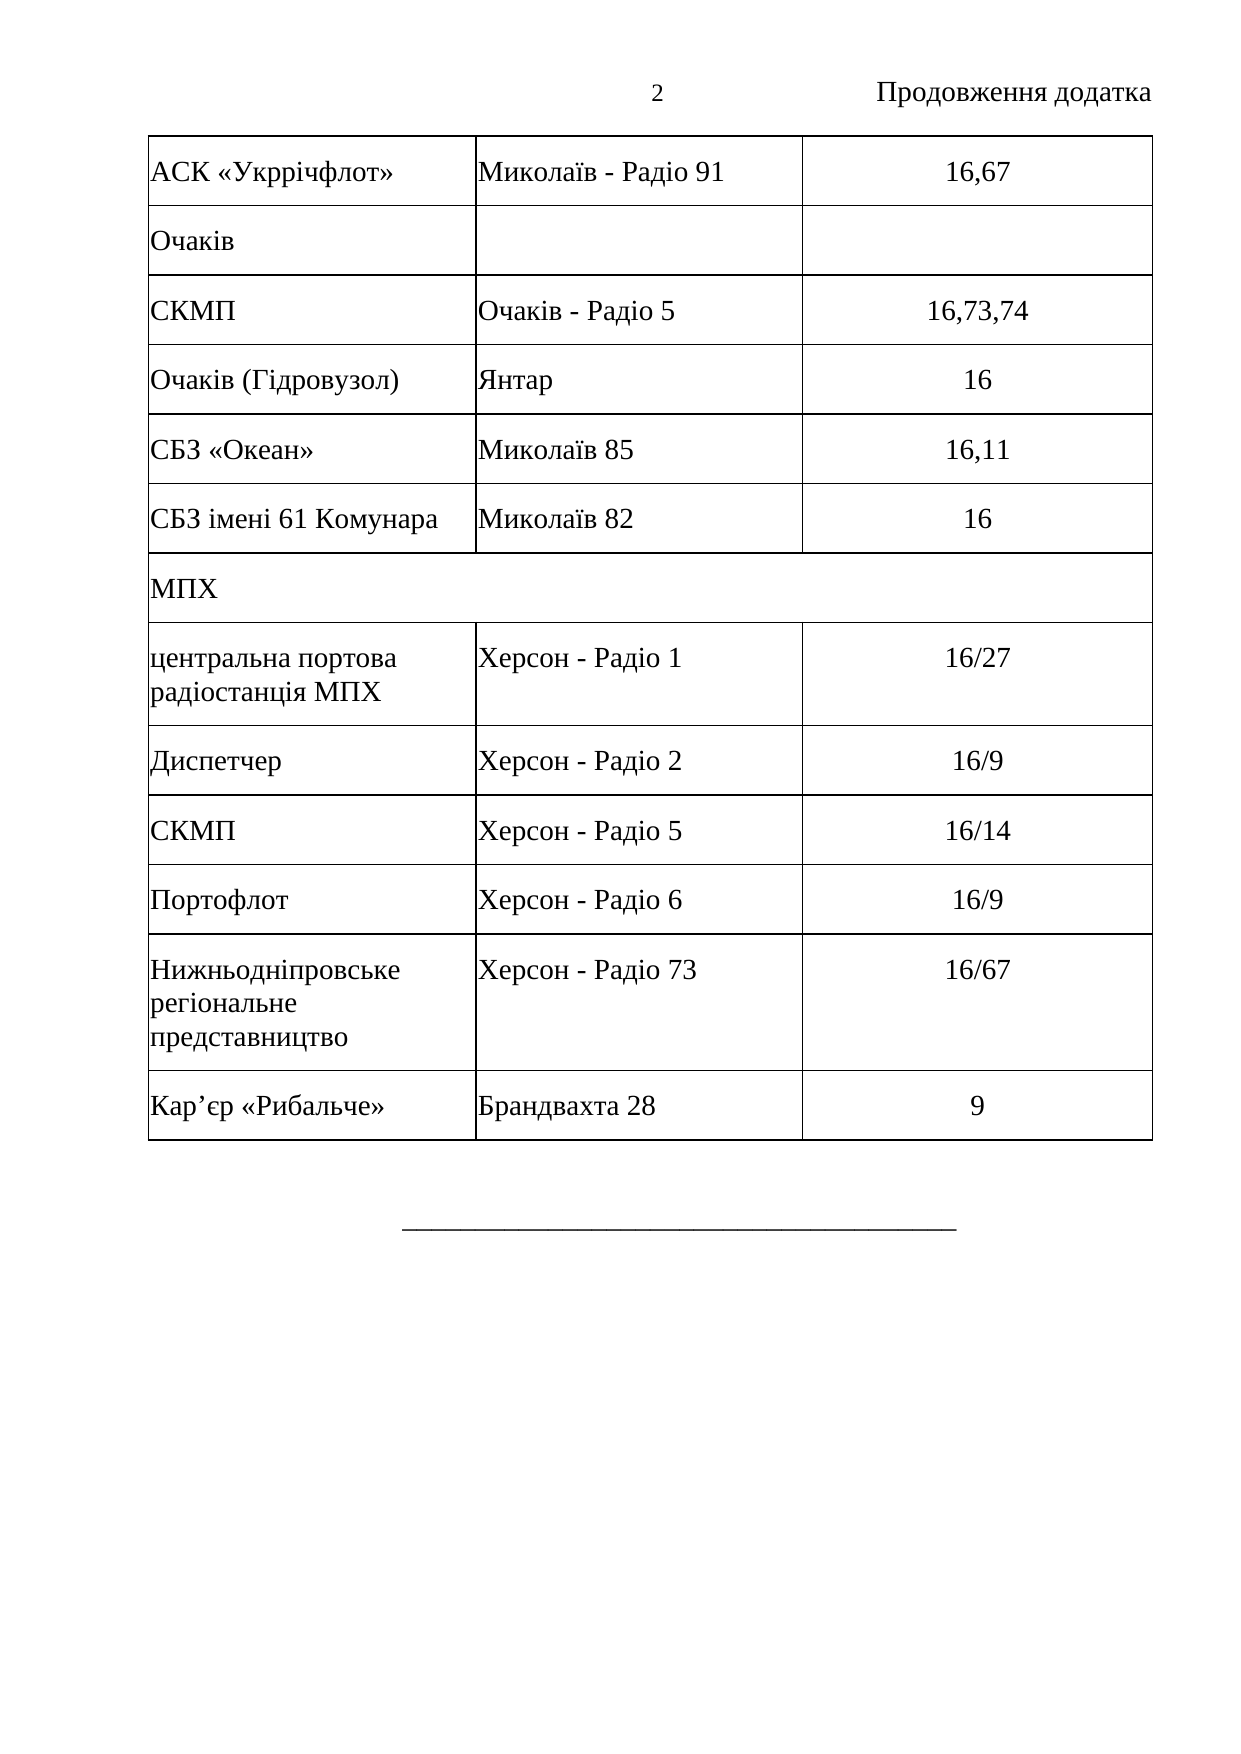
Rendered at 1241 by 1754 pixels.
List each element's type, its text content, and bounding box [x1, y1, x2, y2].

table_cell 16,73,74 [803, 276, 1152, 344]
table_cell Миколаїв 82 [477, 484, 802, 552]
table_cell Янтар [477, 345, 802, 413]
table_cell 16 [803, 484, 1152, 552]
table_cell [803, 206, 1152, 274]
table_cell СБЗ «Океан» [149, 415, 475, 483]
table_cell Очаків [149, 206, 475, 274]
table_cell СКМП [149, 276, 475, 344]
table_cell центральна портова радіостанція МПХ [149, 623, 475, 725]
table_cell СКМП [149, 796, 475, 864]
table_cell Миколаїв 85 [477, 415, 802, 483]
table_cell 16/14 [803, 796, 1152, 864]
table_cell МПХ [149, 554, 1152, 622]
table_cell АСК «Укррічфлот» [149, 137, 475, 205]
table_cell Очаків (Гідровузол) [149, 345, 475, 413]
table_cell Очаків - Радіо 5 [477, 276, 802, 344]
table_cell Кар’єр «Рибальче» [149, 1071, 475, 1139]
table_cell Брандвахта 28 [477, 1071, 802, 1139]
table_cell 9 [803, 1071, 1152, 1139]
table_cell [477, 206, 802, 274]
table_cell 16/9 [803, 726, 1152, 794]
table_cell 16/67 [803, 935, 1152, 1070]
table_cell СБЗ імені 61 Комунара [149, 484, 475, 552]
table_cell Диспетчер [149, 726, 475, 794]
table_cell Портофлот [149, 865, 475, 933]
table_cell Миколаїв - Радіо 91 [477, 137, 802, 205]
table_cell Херсон - Радіо 6 [477, 865, 802, 933]
table_cell Херсон - Радіо 5 [477, 796, 802, 864]
table_cell Херсон - Радіо 2 [477, 726, 802, 794]
table_cell Херсон - Радіо 73 [477, 935, 802, 1070]
text ______________________________________ [148, 1200, 1152, 1234]
table_cell Херсон - Радіо 1 [477, 623, 802, 725]
table_cell 16 [803, 345, 1152, 413]
table_cell 16,11 [803, 415, 1152, 483]
table_cell Нижньодніпровське регіональне представництво [149, 935, 475, 1070]
table_cell 16,67 [803, 137, 1152, 205]
table_cell 16/27 [803, 623, 1152, 725]
table_cell 16/9 [803, 865, 1152, 933]
